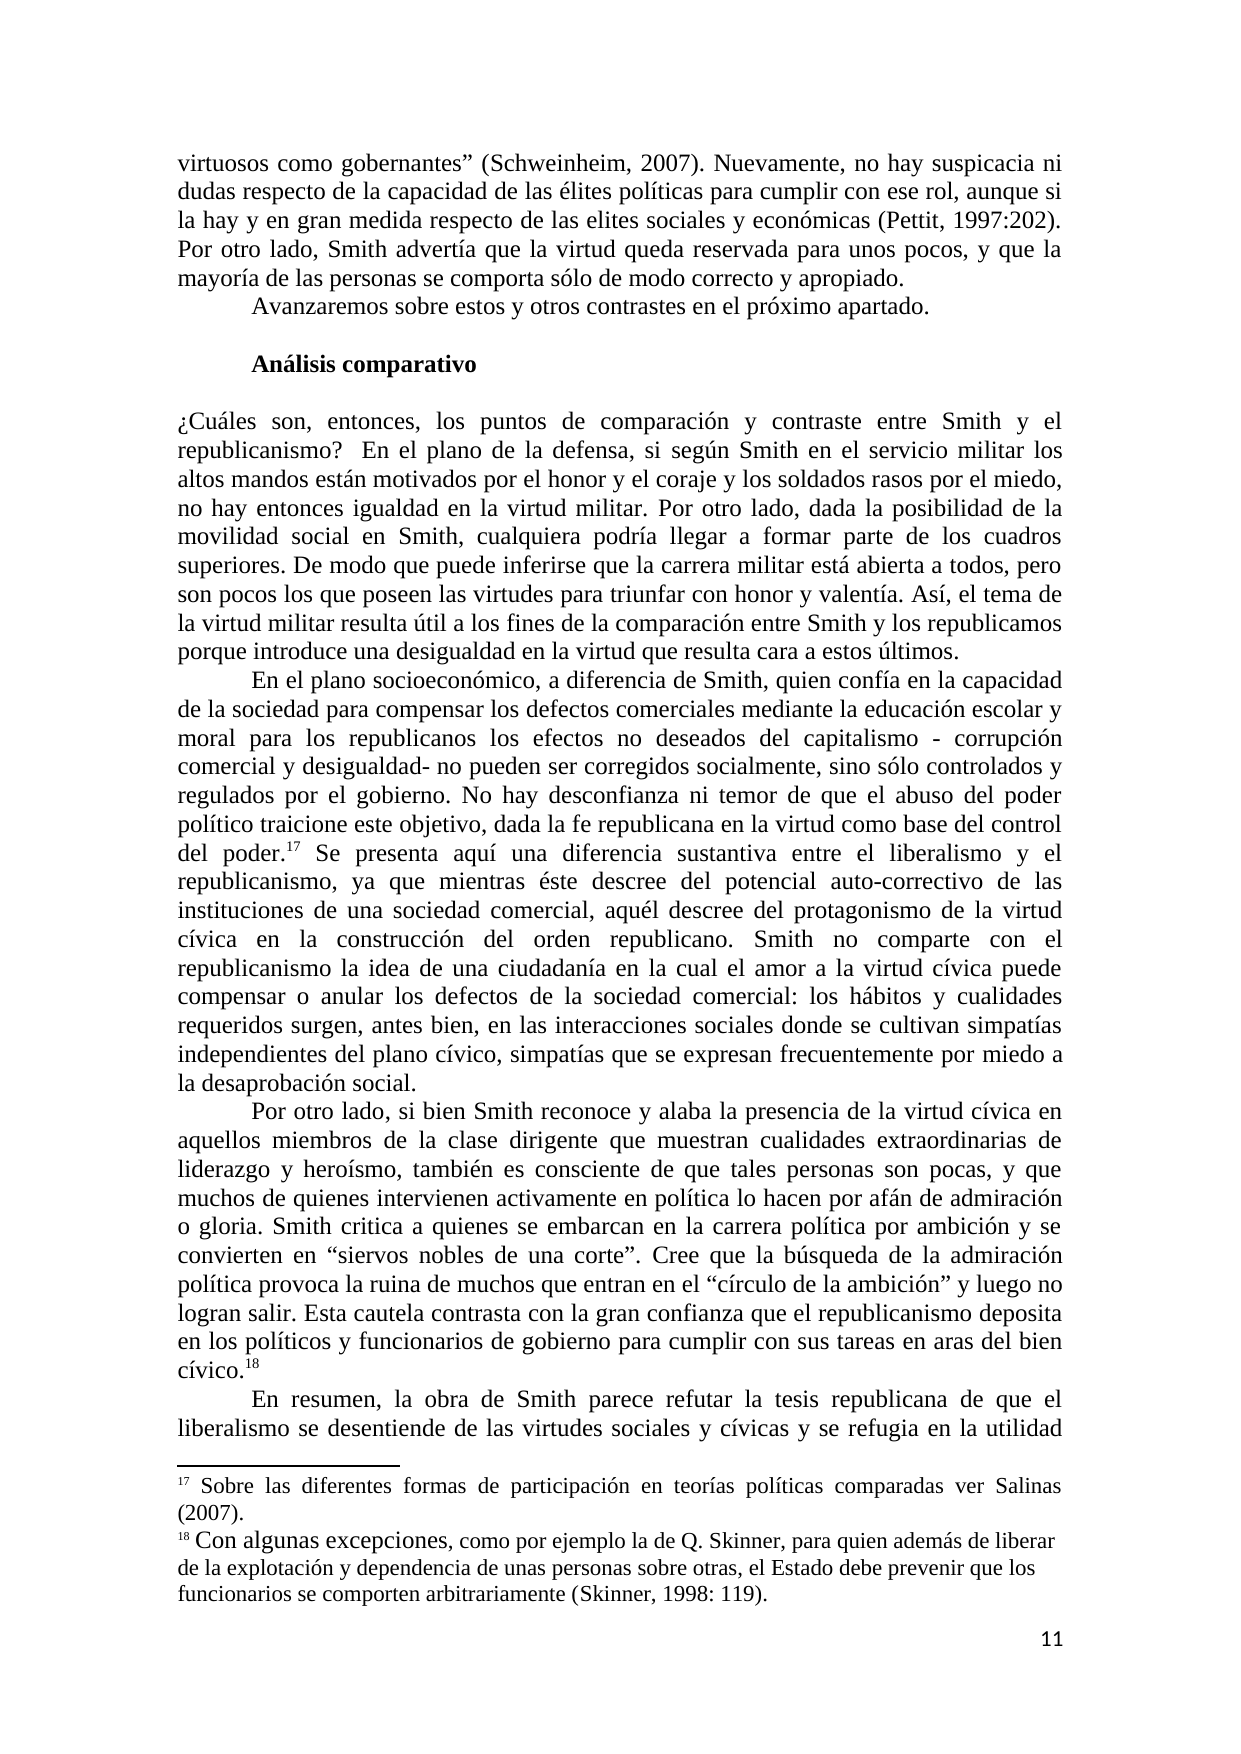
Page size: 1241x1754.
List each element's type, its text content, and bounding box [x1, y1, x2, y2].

text Por otro lado, si bien Smith reconoce y alaba la presencia de la virtud cívica en aquellos miembros de la clase dirigente que muestran cualidades extraordinarias de liderazgo y heroísmo, también es consciente de que tales personas son pocas, y que muchos de quienes intervienen activamente en política lo hacen por afán de admiración o gloria. Smith critica a quienes se embarcan en la carrera política por ambición y se convierten en “siervos nobles de una corte”. Cree que la búsqueda de la admiración política provoca la ruina de muchos que entran en el “círculo de la ambición” y luego no logran salir. Esta cautela contrasta con la gran confianza que el republicanismo deposita en los políticos y funcionarios de gobierno para cumplir con sus tareas en aras del bien cívico. [177, 1096, 1063, 1384]
text Avanzaremos sobre estos y otros contrastes en el próximo apartado. [177, 291, 1063, 320]
text En el plano socioeconómico, a diferencia de Smith, quien confía en la capacidad de la sociedad para compensar los defectos comerciales mediante la educación escolar y moral para los republicanos los efectos no deseados del capitalismo - corrupción comercial y desigualdad- no pueden ser corregidos socialmente, sino sólo controlados y regulados por el gobierno. No hay desconfianza ni temor de que el abuso del poder político traicione este objetivo, dada la fe republicana en la virtud como base del control del poder. Se presenta aquí una diferencia sustantiva entre el liberalismo y el republicanismo, ya que mientras éste descree del potencial auto-correctivo de las instituciones de una sociedad comercial, aquél descree del protagonismo de la virtud cívica en la construcción del orden republicano. Smith no comparte con el republicanismo la idea de una ciudadanía en la cual el amor a la virtud cívica puede compensar o anular los defectos de la sociedad comercial: los hábitos y cualidades requeridos surgen, antes bien, en las interacciones sociales donde se cultivan simpatías independientes del plano cívico, simpatías que se expresan frecuentemente por miedo a la desaprobación social. [177, 665, 1063, 1096]
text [177, 148, 1063, 291]
text ¿Cuáles son, entonces, los puntos de comparación y contraste entre Smith y el republicanismo? En el plano de la defensa, si según Smith en el servicio militar los altos mandos están motivados por el honor y el coraje y los soldados rasos por el miedo, no hay entonces igualdad en la virtud militar. Por otro lado, dada la posibilidad de la movilidad social en Smith, cualquiera podría llegar a formar parte de los cuadros superiores. De modo que puede inferirse que la carrera militar está abierta a todos, pero son pocos los que poseen las virtudes para triunfar con honor y valentía. Así, el tema de la virtud militar resulta útil a los fines de la comparación entre Smith y los republicamos porque introduce una desigualdad en la virtud que resulta cara a estos últimos. [177, 406, 1063, 665]
text Análisis comparativo [177, 349, 1063, 378]
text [177, 1384, 1063, 1441]
